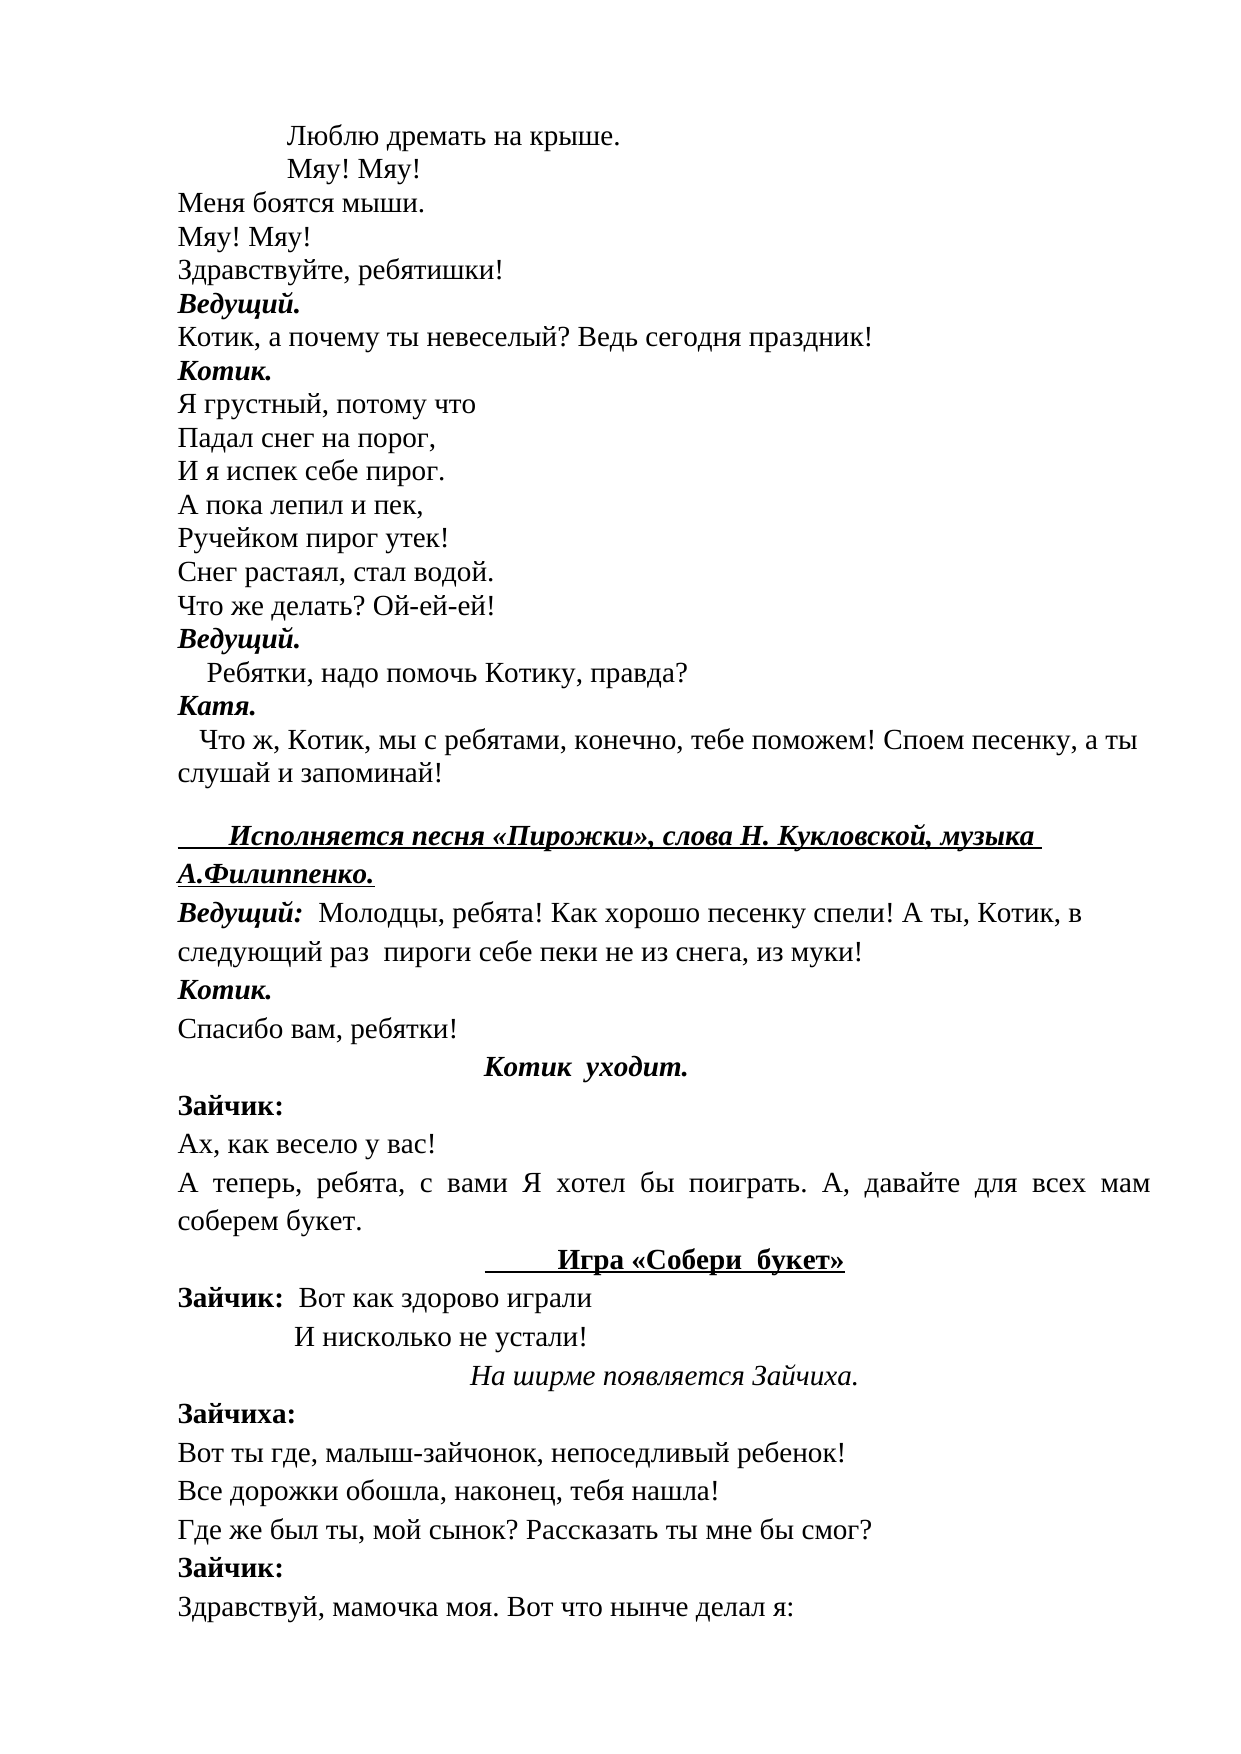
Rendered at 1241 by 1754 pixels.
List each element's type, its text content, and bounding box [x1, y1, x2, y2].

text Здравствуй, мамочка моя. Вот что нынче делал я: [177, 1589, 1152, 1622]
text На ширме появляется Зайчиха. [177, 1358, 1152, 1391]
text Игра «Собери букет» [177, 1242, 1152, 1276]
text Зайчиха: [177, 1396, 1152, 1430]
text Где же был ты, мой сынок? Рассказать ты мне бы смог? [177, 1512, 1152, 1545]
text Исполняется песня «Пирожки», слова Н. Кукловской, музыка А.Филиппенко. Ведущий: Молодцы, ребята! Как хорошо песенку спели! А ты, Котик, в следующий раз пироги себе пеки не из снега, из муки! Котик. Спасибо вам, ребятки! [177, 818, 1152, 1044]
text Ах, как весело у вас! [177, 1126, 1152, 1160]
text Зайчик: [177, 1088, 1152, 1121]
text Зайчик: [177, 1550, 1152, 1584]
text Зайчик: Вот как здорово играли [177, 1281, 1152, 1314]
text А теперь, ребята, с вами Я хотел бы поиграть. А, давайте для всех мам соберем букет. [177, 1165, 1152, 1237]
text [177, 118, 1152, 789]
text И нисколько не устали! [177, 1319, 1152, 1353]
text Котик уходит. [177, 1049, 1152, 1083]
text Все дорожки обошла, наконец, тебя нашла! [177, 1473, 1152, 1507]
text Вот ты где, малыш-зайчонок, непоседливый ребенок! [177, 1435, 1152, 1468]
